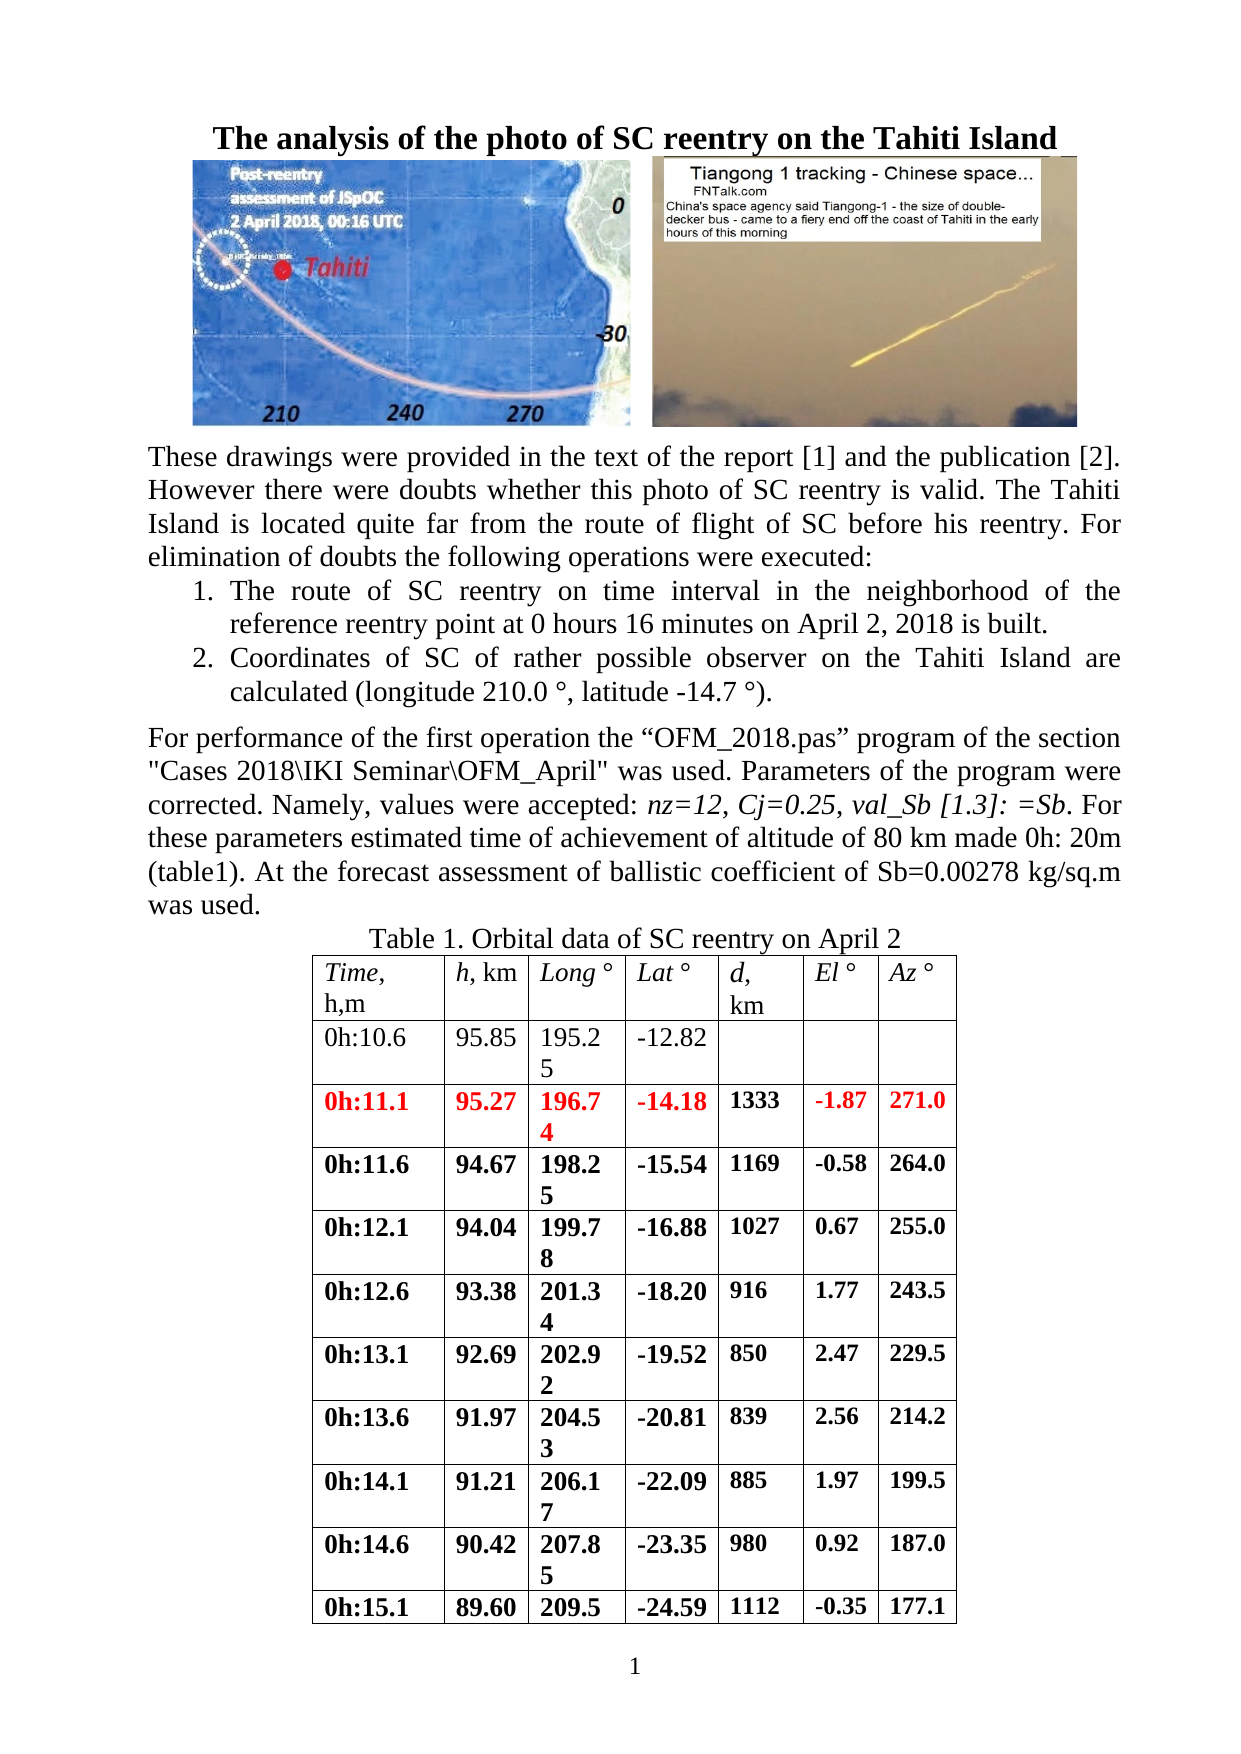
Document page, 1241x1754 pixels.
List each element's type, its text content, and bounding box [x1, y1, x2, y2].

table_cell 885 [719, 1465, 803, 1527]
table_cell 0h:10.6 [313, 1021, 444, 1084]
table_cell -19.52 [626, 1338, 718, 1400]
table_cell -14.18 [626, 1085, 718, 1147]
table_header Long ° [529, 956, 625, 1020]
table_cell 199.78 [529, 1211, 625, 1274]
text Table 1. Orbital data of SC reentry on April 2 [148, 921, 1122, 954]
table_cell -22.09 [626, 1465, 718, 1527]
table_header h, km [445, 956, 528, 1020]
table_cell 2.47 [804, 1338, 878, 1400]
table_cell [879, 1021, 956, 1084]
table_cell 255.0 [879, 1211, 956, 1274]
table_cell -20.81 [626, 1401, 718, 1464]
table_cell 1.77 [804, 1275, 878, 1337]
table_cell -0.35 [804, 1591, 878, 1622]
text For performance of the first operation the “OFM_2018.pas” program of the section "Cases 2018\IKI Seminar\OFM_April" was used. Parameters of the program were corrected. Namely, values were accepted: nz=12, Cj=0.25, val_Sb [1.3]: =Sb. For these parameters estimated time of achievement of altitude of 80 km made 0h: 20m (table1). At the forecast assessment of ballistic coefficient of Sb=0.00278 kg/sq.m was used. [148, 720, 1122, 921]
table_header El ° [804, 956, 878, 1020]
table_cell 204.53 [529, 1401, 625, 1464]
table_cell 0h:13.6 [313, 1401, 444, 1464]
table_cell -23.35 [626, 1528, 718, 1590]
table_cell 92.69 [445, 1338, 528, 1400]
table_cell -16.88 [626, 1211, 718, 1274]
table_cell [719, 1021, 803, 1084]
list The route of SC reentry on time interval in the neighborhood of the reference reentry point at 0 hours 16 minutes on April 2, 2018 is built. [192, 573, 1122, 640]
table_cell [804, 1021, 878, 1084]
table_cell 202.92 [529, 1338, 625, 1400]
table_cell 177.1 [879, 1591, 956, 1622]
table_cell -12.82 [626, 1021, 718, 1084]
table_cell 95.85 [445, 1021, 528, 1084]
table_cell 850 [719, 1338, 803, 1400]
table_cell -1.87 [804, 1085, 878, 1147]
table_cell 1169 [719, 1148, 803, 1210]
table_cell 0h:12.6 [313, 1275, 444, 1337]
table_cell 0h:13.1 [313, 1338, 444, 1400]
table_cell 0h:14.1 [313, 1465, 444, 1527]
table_cell 229.5 [879, 1338, 956, 1400]
table_header Az ° [879, 956, 956, 1020]
table_cell 91.97 [445, 1401, 528, 1464]
table_cell 0h:12.1 [313, 1211, 444, 1274]
table_cell 1333 [719, 1085, 803, 1147]
picture [192, 160, 631, 427]
table_header d, km [719, 956, 803, 1020]
text The analysis of the photo of SC reentry on the Tahiti Island [148, 118, 1122, 156]
table_cell 199.5 [879, 1465, 956, 1527]
list Coordinates of SC of rather possible observer on the Tahiti Island are calculated (longitude 210.0 °, latitude -14.7 °). [192, 640, 1122, 707]
table_cell 0h:11.6 [313, 1148, 444, 1210]
table_cell 271.0 [879, 1085, 956, 1147]
table_header Lat ° [626, 956, 718, 1020]
table_cell -24.59 [626, 1591, 718, 1622]
table_cell 916 [719, 1275, 803, 1337]
table_cell 243.5 [879, 1275, 956, 1337]
table_cell -15.54 [626, 1148, 718, 1210]
table_cell 94.04 [445, 1211, 528, 1274]
table_cell 95.27 [445, 1085, 528, 1147]
table_cell 0.67 [804, 1211, 878, 1274]
table_cell -18.20 [626, 1275, 718, 1337]
table_cell -0.58 [804, 1148, 878, 1210]
table_cell 196.74 [529, 1085, 625, 1147]
table_cell 0.92 [804, 1528, 878, 1590]
table_cell 206.17 [529, 1465, 625, 1527]
table_header Time, h,m [313, 956, 444, 1020]
table_cell 90.42 [445, 1528, 528, 1590]
table_cell 1027 [719, 1211, 803, 1274]
table_cell 0h:14.6 [313, 1528, 444, 1590]
table_cell 1.97 [804, 1465, 878, 1527]
table_cell 207.85 [529, 1528, 625, 1590]
table_cell 91.21 [445, 1465, 528, 1527]
text These drawings were provided in the text of the report [1] and the publication [2]. However there were doubts whether this photo of SC reentry is valid. The Tahiti Island is located quite far from the route of flight of SC before his reentry. For elimination of doubts the following operations were executed: [148, 439, 1122, 573]
picture [652, 156, 1078, 427]
table_cell 980 [719, 1528, 803, 1590]
table_cell 839 [719, 1401, 803, 1464]
table_cell 89.60 [445, 1591, 528, 1622]
table_cell 187.0 [879, 1528, 956, 1590]
table_cell 1112 [719, 1591, 803, 1622]
table_cell 264.0 [879, 1148, 956, 1210]
table_cell 201.34 [529, 1275, 625, 1337]
table_cell 0h:15.1 [313, 1591, 444, 1622]
table_cell 2.56 [804, 1401, 878, 1464]
table_cell 209.55 [529, 1591, 625, 1622]
table_cell 195.25 [529, 1021, 625, 1084]
table_cell 214.2 [879, 1401, 956, 1464]
table_cell 0h:11.1 [313, 1085, 444, 1147]
table_cell 94.67 [445, 1148, 528, 1210]
table_cell 198.25 [529, 1148, 625, 1210]
table_cell 93.38 [445, 1275, 528, 1337]
